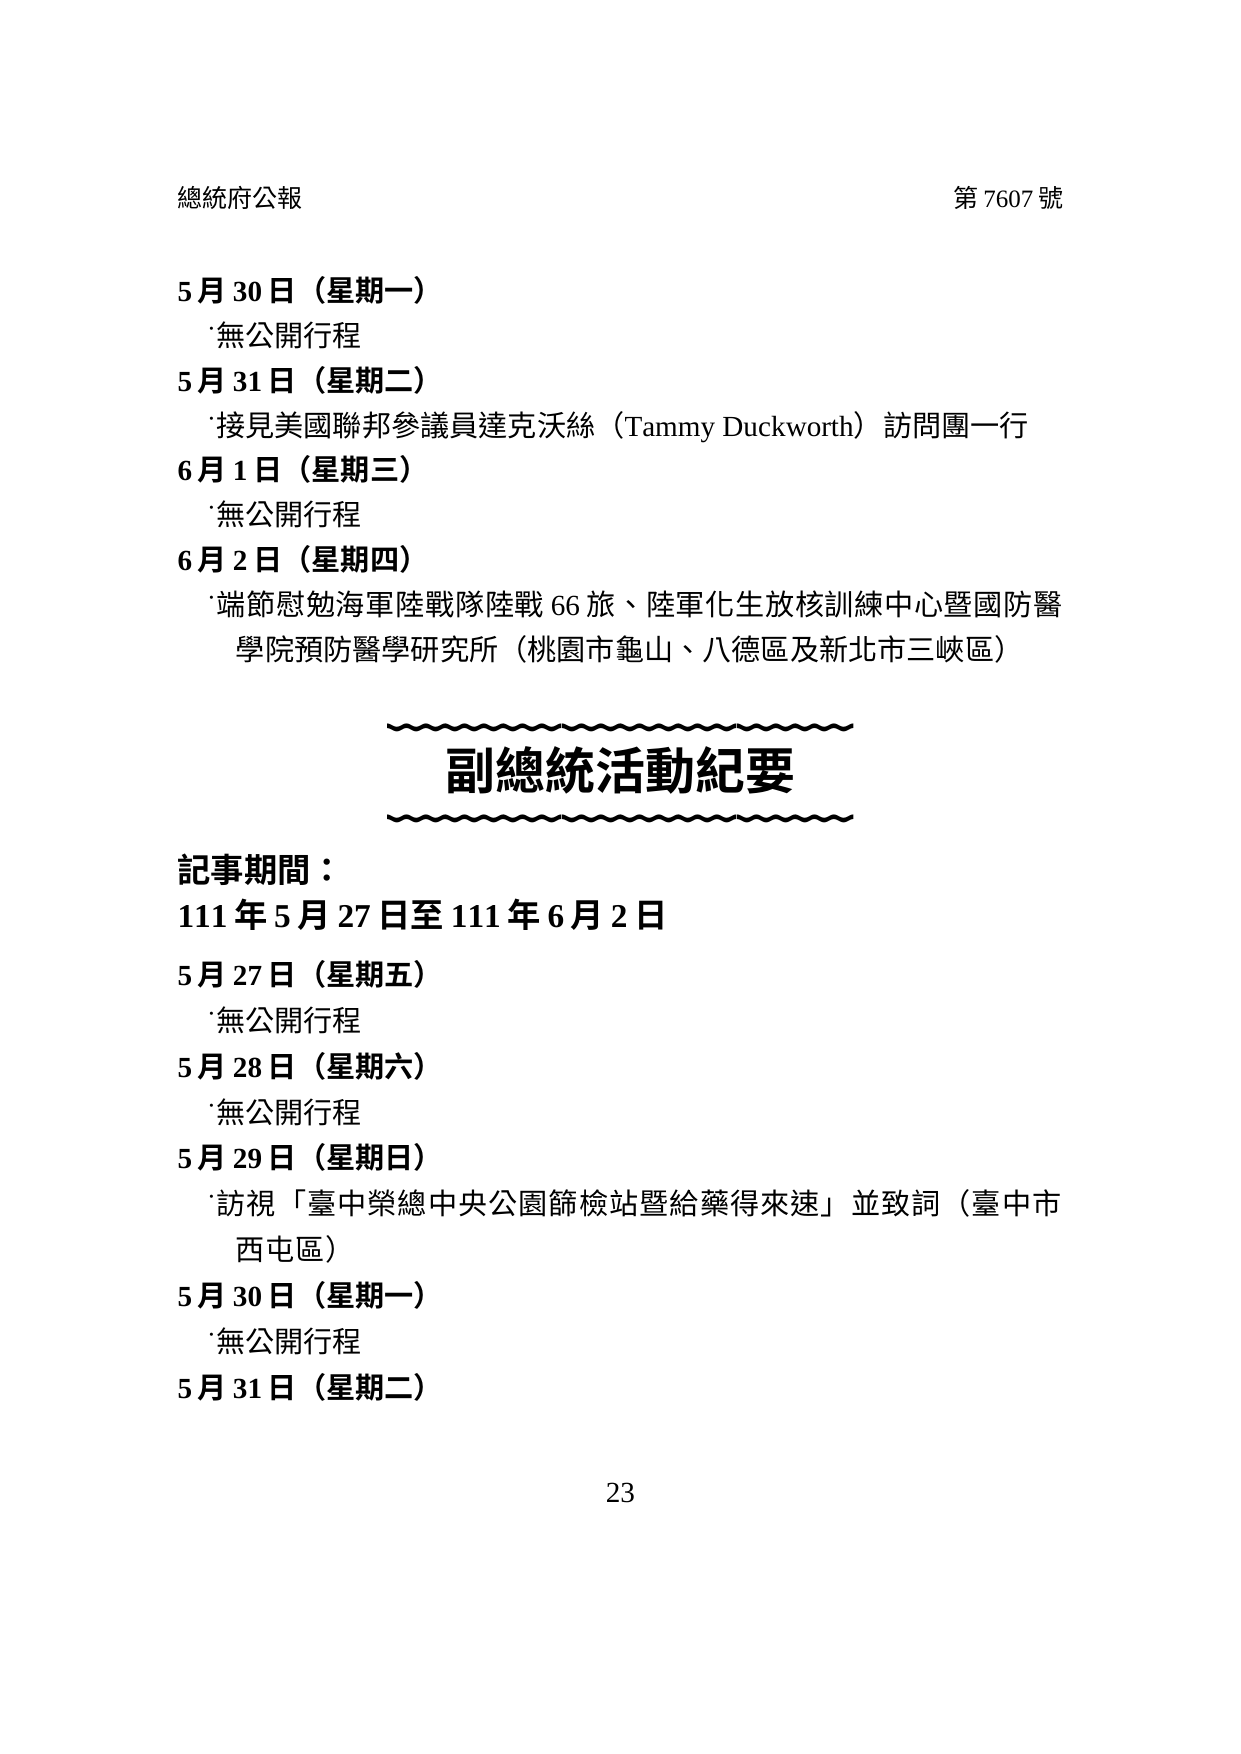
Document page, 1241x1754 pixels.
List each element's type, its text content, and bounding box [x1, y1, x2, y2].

text ˙無公開行程 [206, 1086, 1063, 1132]
text ˙接見美國聯邦參議員達克沃絲（Tammy Duckworth）訪問團一行 [206, 400, 1063, 445]
text 5月28日（星期六） [177, 1041, 1063, 1086]
text ﹏﹏﹏﹏﹏﹏﹏﹏ [177, 706, 1063, 731]
text ˙無公開行程 [206, 311, 1063, 355]
text 5月31日（星期二） [177, 355, 1063, 400]
text 5月27日（星期五） [177, 949, 1063, 995]
text ˙無公開行程 [206, 1316, 1063, 1361]
text ˙訪視「臺中榮總中央公園篩檢站暨給藥得來速」並致詞（臺中市西屯區） [206, 1178, 1063, 1270]
text 111年5月27日至111年6月2日 [177, 891, 1063, 937]
text ˙端節慰勉海軍陸戰隊陸戰66旅、陸軍化生放核訓練中心暨國防醫學院預防醫學研究所（桃園市龜山、八德區及新北市三峽區） [206, 579, 1063, 669]
text 6月1日（星期三） [177, 445, 1063, 490]
text ˙無公開行程 [206, 995, 1063, 1041]
text 6月2日（星期四） [177, 534, 1063, 579]
text ˙無公開行程 [206, 490, 1063, 534]
text 記事期間： [177, 846, 1063, 891]
text 5月29日（星期日） [177, 1132, 1063, 1178]
text 5月31日（星期二） [177, 1361, 1063, 1407]
text 副總統活動紀要 [177, 731, 1063, 804]
text 5月30日（星期一） [177, 266, 1063, 311]
text ﹏﹏﹏﹏﹏﹏﹏﹏ [177, 804, 1063, 821]
text 5月30日（星期一） [177, 1270, 1063, 1316]
